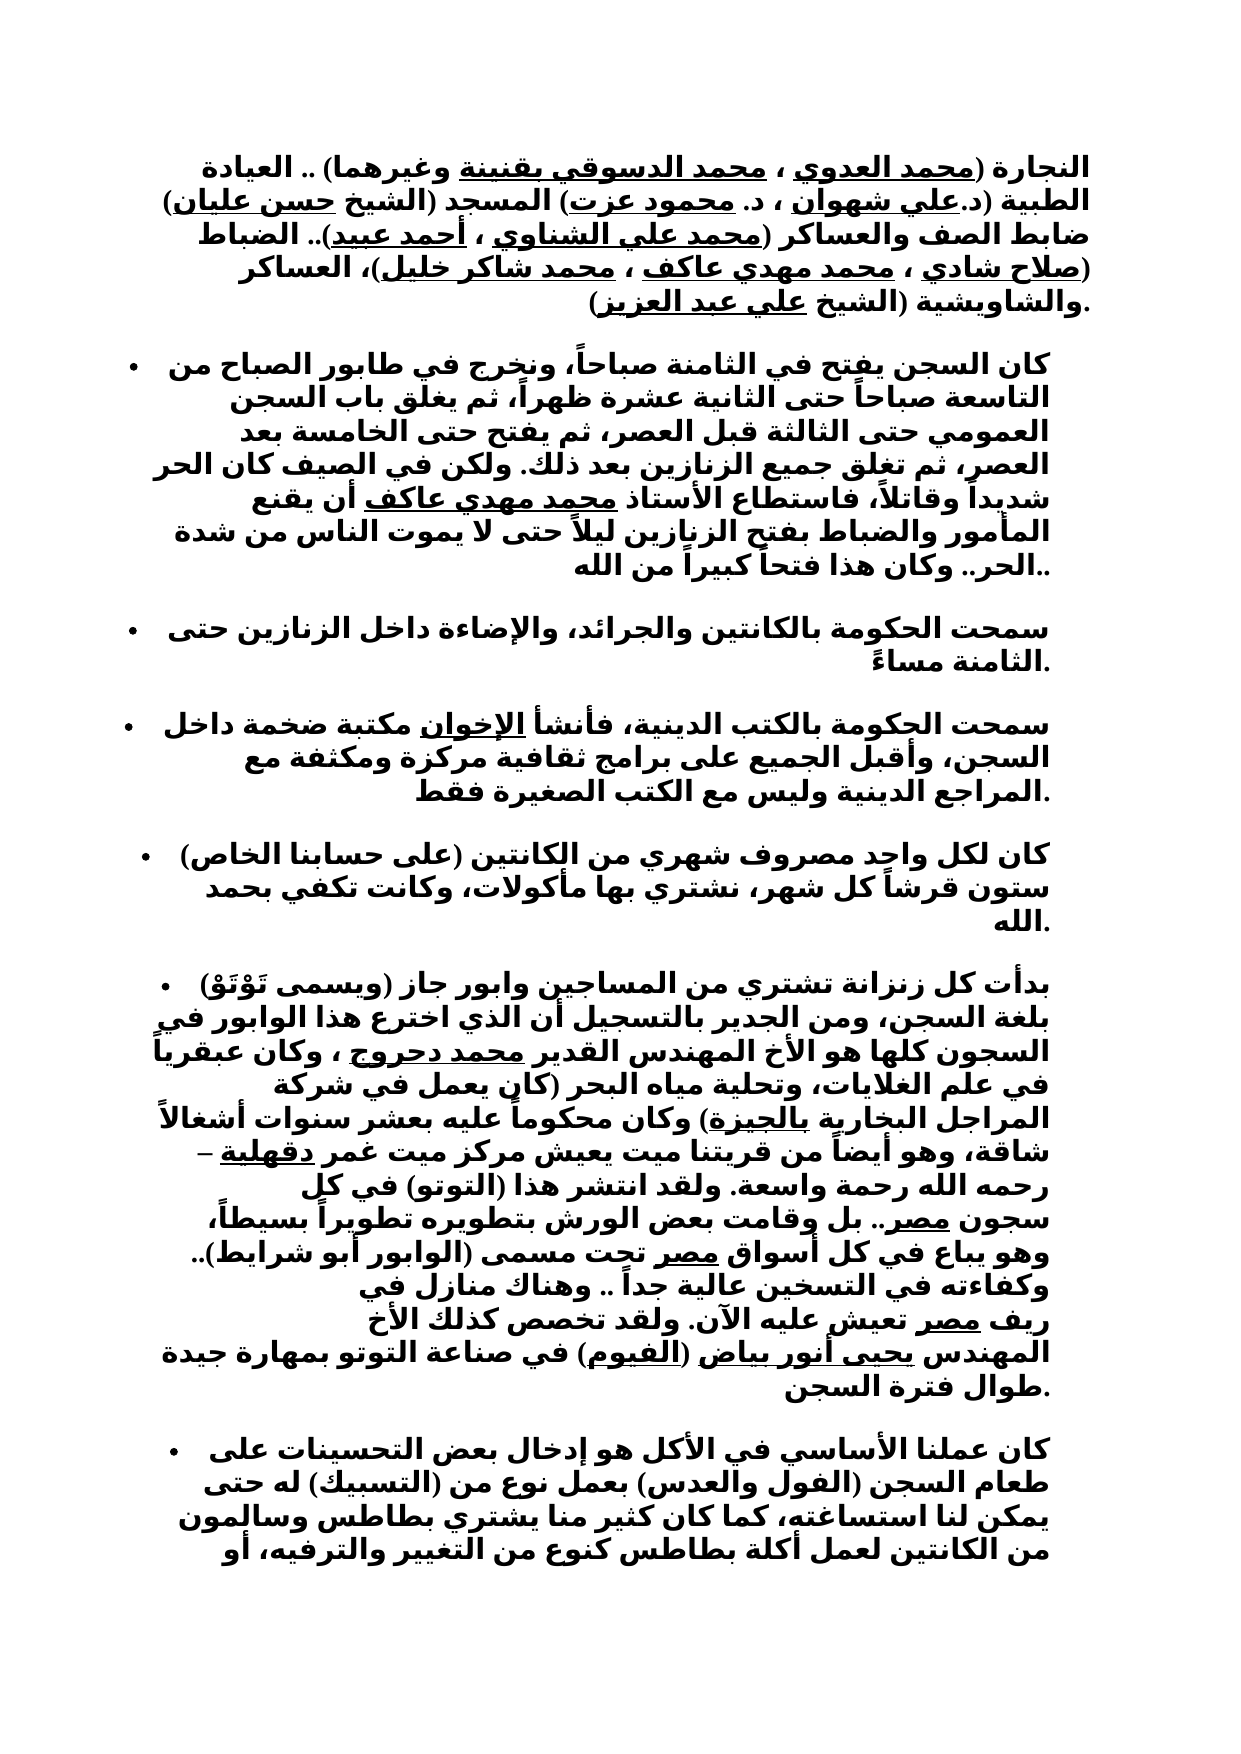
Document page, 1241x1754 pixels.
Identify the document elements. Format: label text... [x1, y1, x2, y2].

list سمحت الحكومة بالكانتين والجرائد، والإضاءة داخل الزنازين حتى الثامنة مساءً. [112, 611, 1050, 678]
list سمحت الحكومة بالكتب الدينية، فأنشأ الإخوان مكتبة ضخمة داخل السجن، وأقبل الجميع على برامج ثقافية مركزة ومكثفة مع المراجع الدينية وليس مع الكتب الصغيرة فقط. [112, 707, 1050, 808]
list كان السجن يفتح في الثامنة صباحاً، ونخرج في طابور الصباح من التاسعة صباحاً حتى الثانية عشرة ظهراً، ثم يغلق باب السجن العمومي حتى الثالثة قبل العصر، ثم يفتح حتى الخامسة بعد العصر، ثم تغلق جميع الزنازين بعد ذلك. ولكن في الصيف كان الحر شديداً وقاتلاً، فاستطاع الأستاذ محمد مهدي عاكف أن يقنع المأمور والضباط بفتح الزنازين ليلاً حتى لا يموت الناس من شدة الحر.. وكان هذا فتحاً كبيراً من الله.. [112, 347, 1050, 582]
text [150, 150, 1090, 318]
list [112, 1432, 1050, 1566]
list كان لكل واحد مصروف شهري من الكانتين (على حسابنا الخاص) ستون قرشاً كل شهر، نشتري بها مأكولات، وكانت تكفي بحمد الله. [112, 837, 1050, 937]
list بدأت كل زنزانة تشتري من المساجين وابور جاز (ويسمى تَوْتَوْ) بلغة السجن، ومن الجدير بالتسجيل أن الذي اخترع هذا الوابور في السجون كلها هو الأخ المهندس القدير محمد دحروج ، وكان عبقرياً في علم الغلايات، وتحلية مياه البحر (كان يعمل في شركة المراجل البخارية بالجيزة) وكان محكوماً عليه بعشر سنوات أشغالاً شاقة، وهو أيضاً من قريتنا ميت يعيش مركز ميت غمر دقهلية – رحمه الله رحمة واسعة. ولقد انتشر هذا (التوتو) في كل سجون مصر.. بل وقامت بعض الورش بتطويره تطويراً بسيطاً، وهو يباع في كل أسواق مصر تحت مسمى (الوابور أبو شرايط).. وكفاءته في التسخين عالية جداً .. وهناك منازل في ريف مصر تعيش عليه الآن. ولقد تخصص كذلك الأخ المهندس يحيى أنور بياض (الفيوم) في صناعة التوتو بمهارة جيدة طوال فترة السجن. [112, 967, 1050, 1403]
